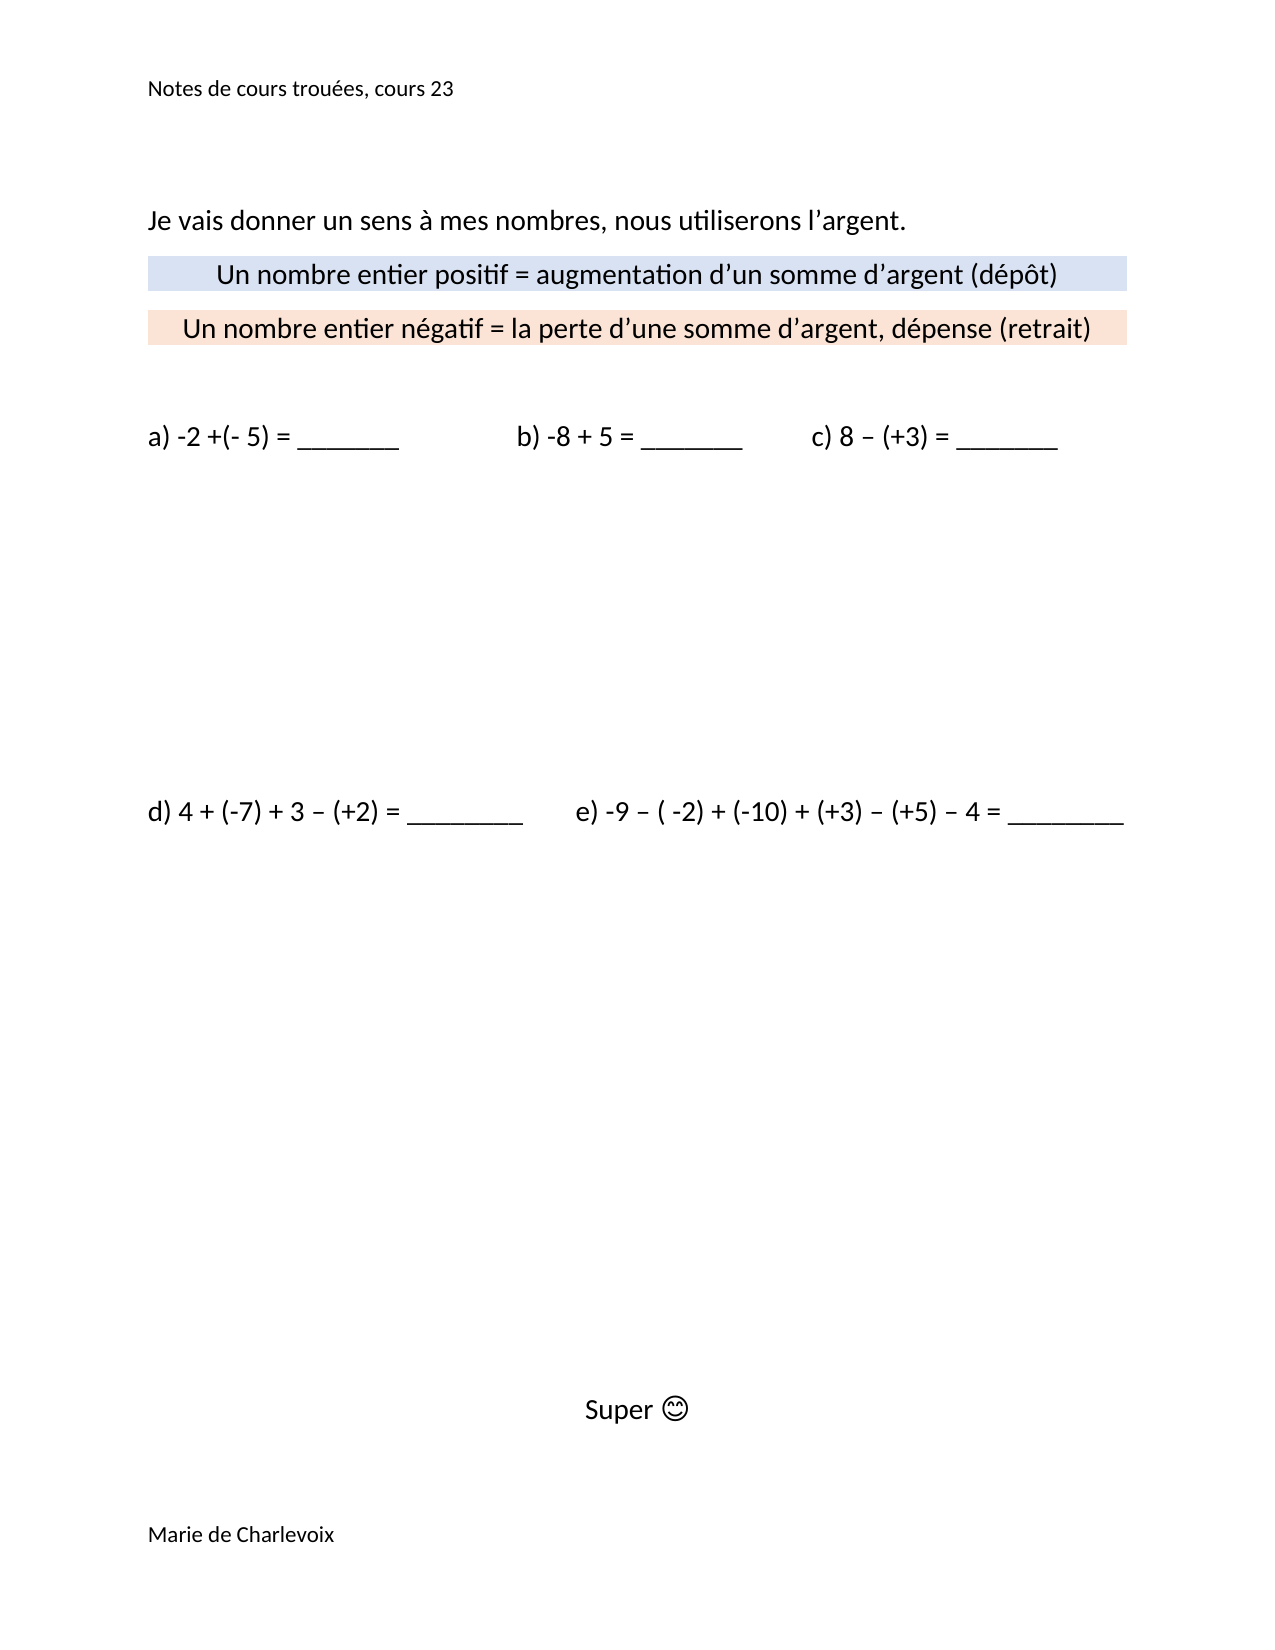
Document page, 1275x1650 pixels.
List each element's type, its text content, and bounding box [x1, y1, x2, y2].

text Je vais donner un sens à mes nombres, nous utiliserons l’argent. [148, 202, 1127, 237]
text Un nombre entier positif = augmentation d’un somme d’argent (dépôt) [148, 256, 1127, 291]
text Un nombre entier négatif = la perte d’une somme d’argent, dépense (retrait) [148, 310, 1127, 345]
text d) 4 + (-7) + 3 – (+2) = ________ e) -9 – ( -2) + (-10) + (+3) – (+5) – 4 = ________ [148, 793, 1127, 829]
text Super [148, 1388, 1127, 1428]
text a) -2 +(- 5) = _______ b) -8 + 5 = _______ c) 8 – (+3) = _______ [148, 418, 1127, 453]
